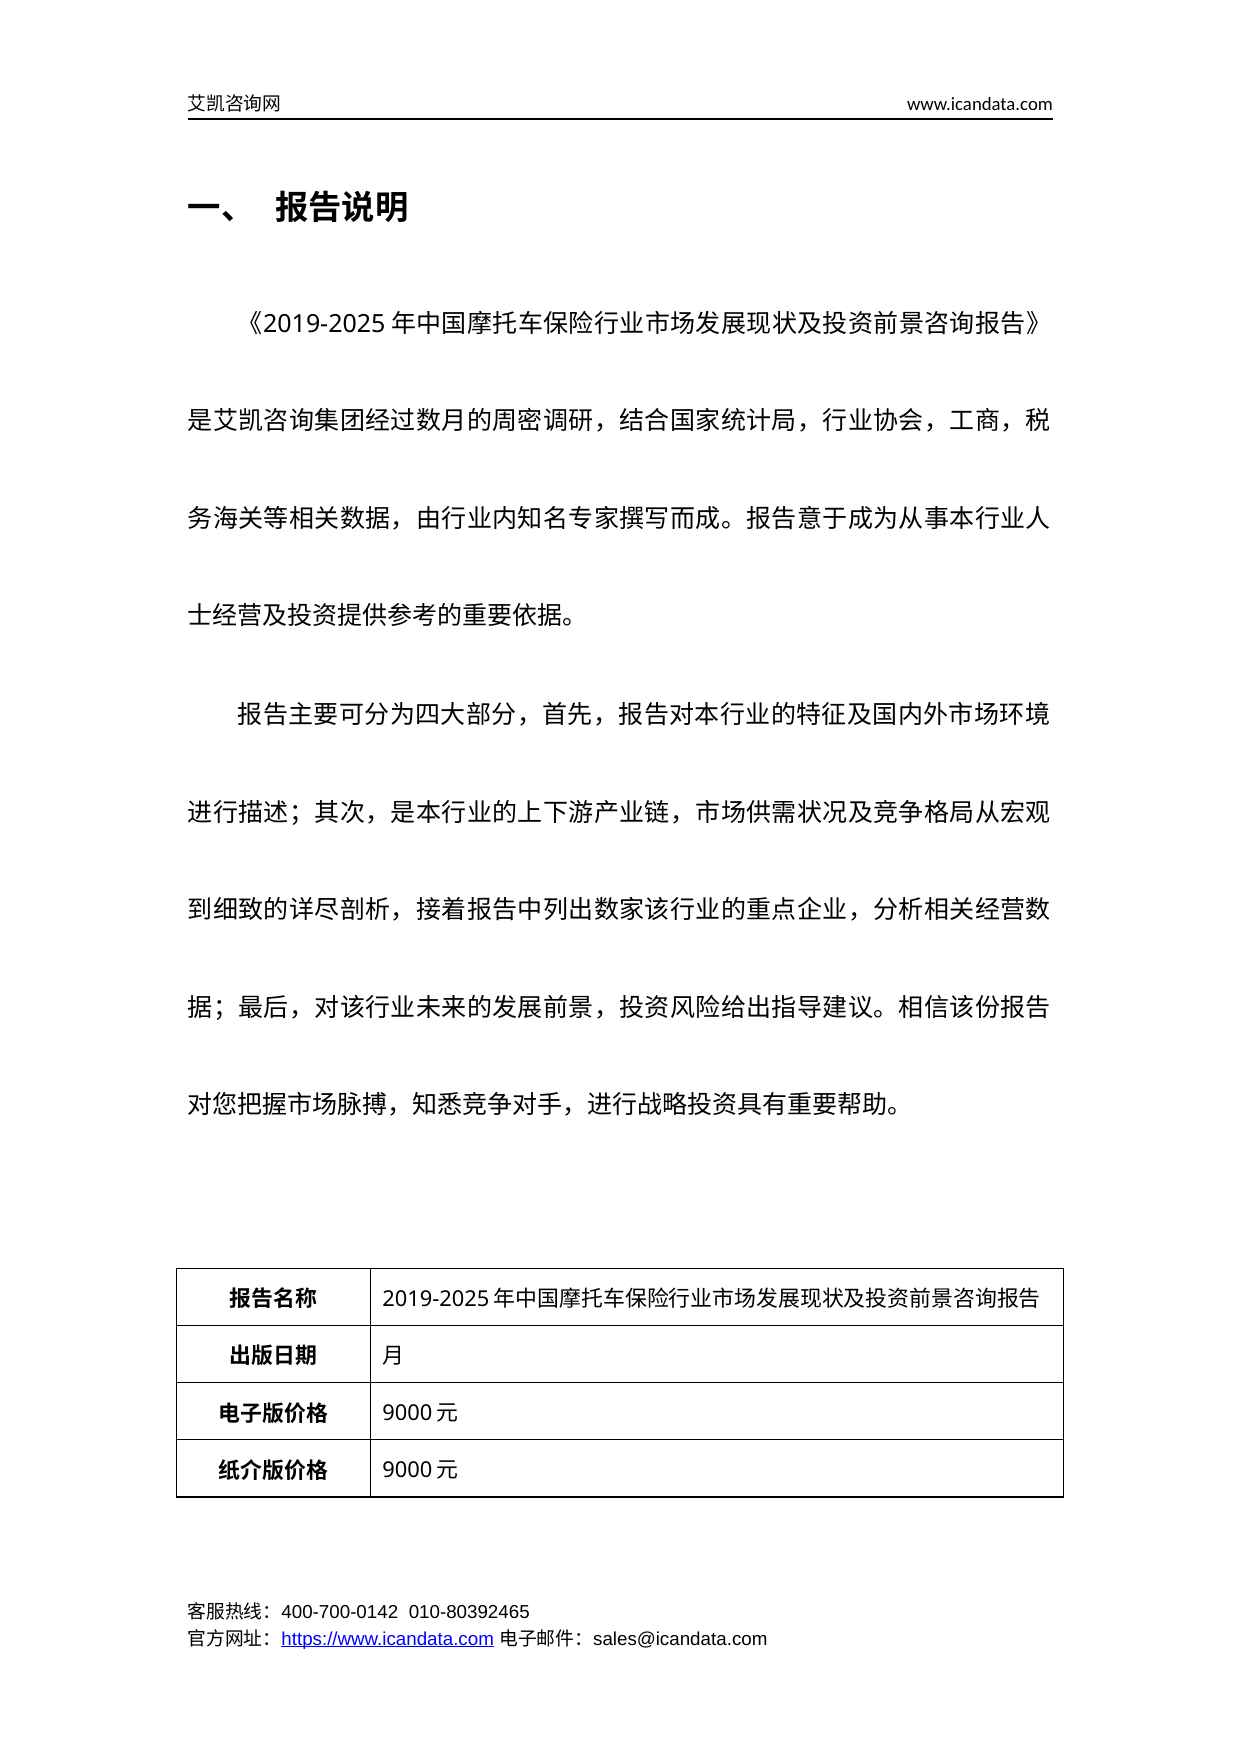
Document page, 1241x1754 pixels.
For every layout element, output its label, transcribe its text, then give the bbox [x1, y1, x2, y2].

table_cell 纸介版价格 [177, 1440, 370, 1496]
table_cell 9000元 [371, 1383, 1063, 1439]
table_cell 月 [371, 1326, 1063, 1382]
text 《2019-2025年中国摩托车保险行业市场发展现状及投资前景咨询报告》是艾凯咨询集团经过数月的周密调研，结合国家统计局，行业协会，工商，税务海关等相关数据，由行业内知名专家撰写而成。报告意于成为从事本行业人士经营及投资提供参考的重要依据。 [187, 289, 1053, 646]
table_cell 9000元 [371, 1440, 1063, 1496]
text 报告主要可分为四大部分，首先，报告对本行业的特征及国内外市场环境进行描述；其次，是本行业的上下游产业链，市场供需状况及竞争格局从宏观到细致的详尽剖析，接着报告中列出数家该行业的重点企业，分析相关经营数据；最后，对该行业未来的发展前景，投资风险给出指导建议。相信该份报告对您把握市场脉搏，知悉竞争对手，进行战略投资具有重要帮助。 [187, 681, 1053, 1136]
table_cell 出版日期 [177, 1326, 370, 1382]
table_header 报告名称 [177, 1269, 370, 1325]
subtitle 报告说明 [187, 172, 1053, 237]
table_cell 电子版价格 [177, 1383, 370, 1439]
table_header 2019-2025年中国摩托车保险行业市场发展现状及投资前景咨询报告 [371, 1269, 1063, 1325]
